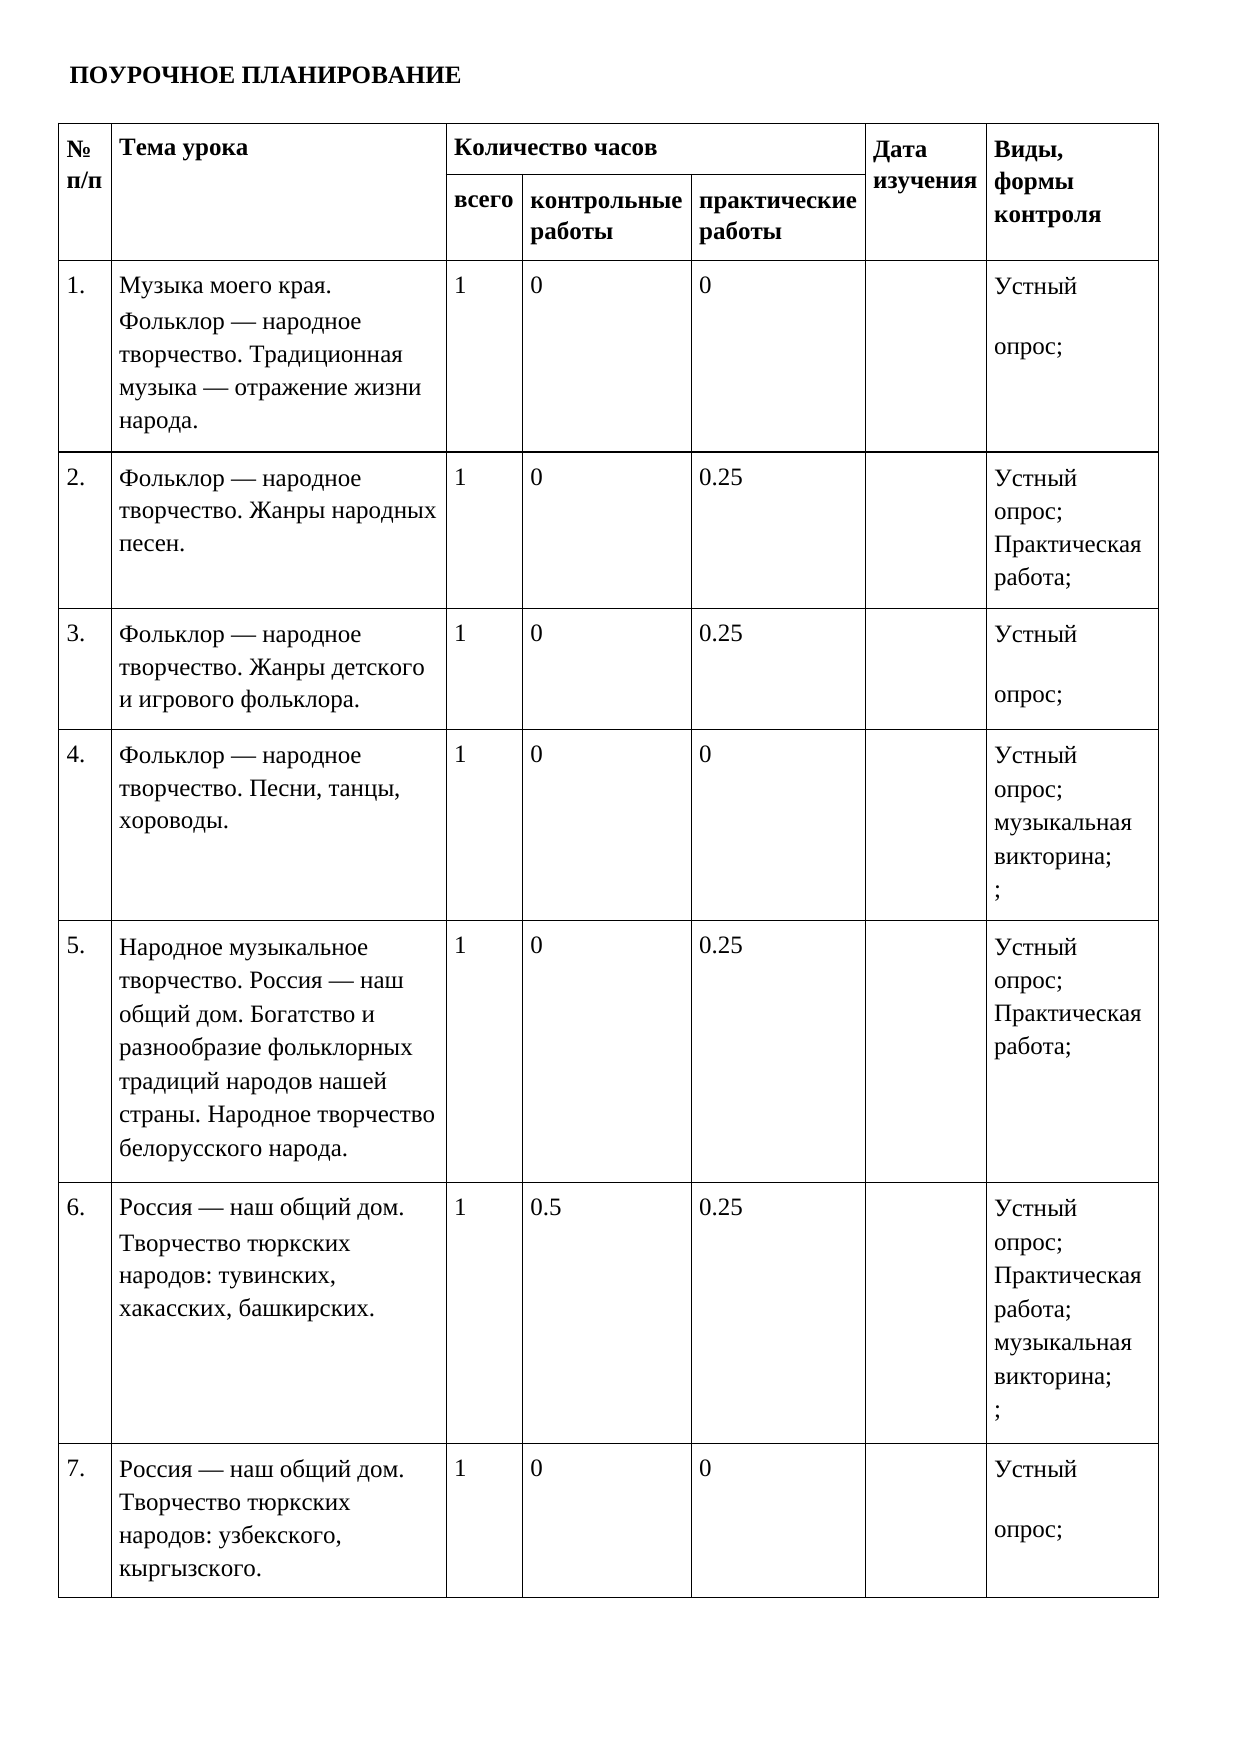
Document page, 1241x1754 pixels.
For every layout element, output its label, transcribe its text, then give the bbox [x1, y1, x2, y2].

table_header Виды, формы контроля [987, 124, 1158, 260]
table_cell 0.25 [692, 1183, 865, 1443]
table_cell 1 [447, 730, 522, 920]
table_cell 1 [447, 1444, 522, 1597]
table_cell Устный опрос; [987, 1444, 1158, 1597]
table_cell 1 [447, 1183, 522, 1443]
table_cell 1 [447, 261, 522, 451]
table_cell 1 [447, 609, 522, 729]
table_header Тема урока [112, 124, 446, 260]
table_cell 1. [59, 261, 111, 451]
table_cell Устный опрос; Практическая работа; [987, 453, 1158, 608]
table_cell Устный опрос; музыкальная викторина; ; [987, 730, 1158, 920]
table_cell 0 [692, 261, 865, 451]
table_cell 0 [523, 609, 691, 729]
table_cell Устный опрос; [987, 609, 1158, 729]
table_cell [866, 1183, 986, 1443]
table_cell Устный опрос; Практическая работа; музыкальная викторина; ; [987, 1183, 1158, 1443]
text ПОУРОЧНОЕ ПЛАНИРОВАНИЕ [69, 62, 1172, 89]
table_cell Фольклор — народное творчество. Жанры народных песен. [112, 453, 446, 608]
table_cell 4. [59, 730, 111, 920]
table_cell [866, 453, 986, 608]
table_cell Россия — наш общий дом. Творчество тюркских народов: тувинских, хакасских, башкирских. [112, 1183, 446, 1443]
table_cell 1 [447, 453, 522, 608]
table_cell Россия — наш общий дом. Творчество тюркских народов: узбекского, кыргызского. [112, 1444, 446, 1597]
table_header Количество часов [447, 124, 865, 174]
table_cell 0 [523, 1444, 691, 1597]
table_cell 0.5 [523, 1183, 691, 1443]
table_cell 0 [523, 921, 691, 1182]
table_header Дата изучения [866, 124, 986, 260]
table_header № п/п [59, 124, 111, 260]
table_cell 1 [447, 921, 522, 1182]
table_cell практические работы [692, 175, 865, 260]
table_cell 0 [523, 261, 691, 451]
table_cell всего [447, 175, 522, 260]
table_cell Устный опрос; Практическая работа; [987, 921, 1158, 1182]
table_cell 6. [59, 1183, 111, 1443]
table_cell 7. [59, 1444, 111, 1597]
table_cell 0 [523, 453, 691, 608]
table_cell 5. [59, 921, 111, 1182]
table_cell Устный опрос; [987, 261, 1158, 451]
table_cell [866, 609, 986, 729]
table_cell [866, 1444, 986, 1597]
table_cell 0 [692, 1444, 865, 1597]
table_cell 0.25 [692, 453, 865, 608]
table_cell контрольные работы [523, 175, 691, 260]
table_cell [866, 730, 986, 920]
table_cell [866, 921, 986, 1182]
table_cell 0 [692, 730, 865, 920]
table_cell Музыка моего края. Фольклор — народное творчество. Традиционная музыка — отражение жизни народа. [112, 261, 446, 451]
table_cell 2. [59, 453, 111, 608]
table_cell Фольклор — народное творчество. Жанры детского и игрового фольклора. [112, 609, 446, 729]
table_cell 0.25 [692, 609, 865, 729]
table_cell [866, 261, 986, 451]
table_cell Фольклор — народное творчество. Песни, танцы, хороводы. [112, 730, 446, 920]
table_cell 0.25 [692, 921, 865, 1182]
table_cell 3. [59, 609, 111, 729]
table_cell 0 [523, 730, 691, 920]
table_cell Народное музыкальное творчество. Россия — наш общий дом. Богатство и разнообразие фольклорных традиций народов нашей страны. Народное творчество белорусского народа. [112, 921, 446, 1182]
